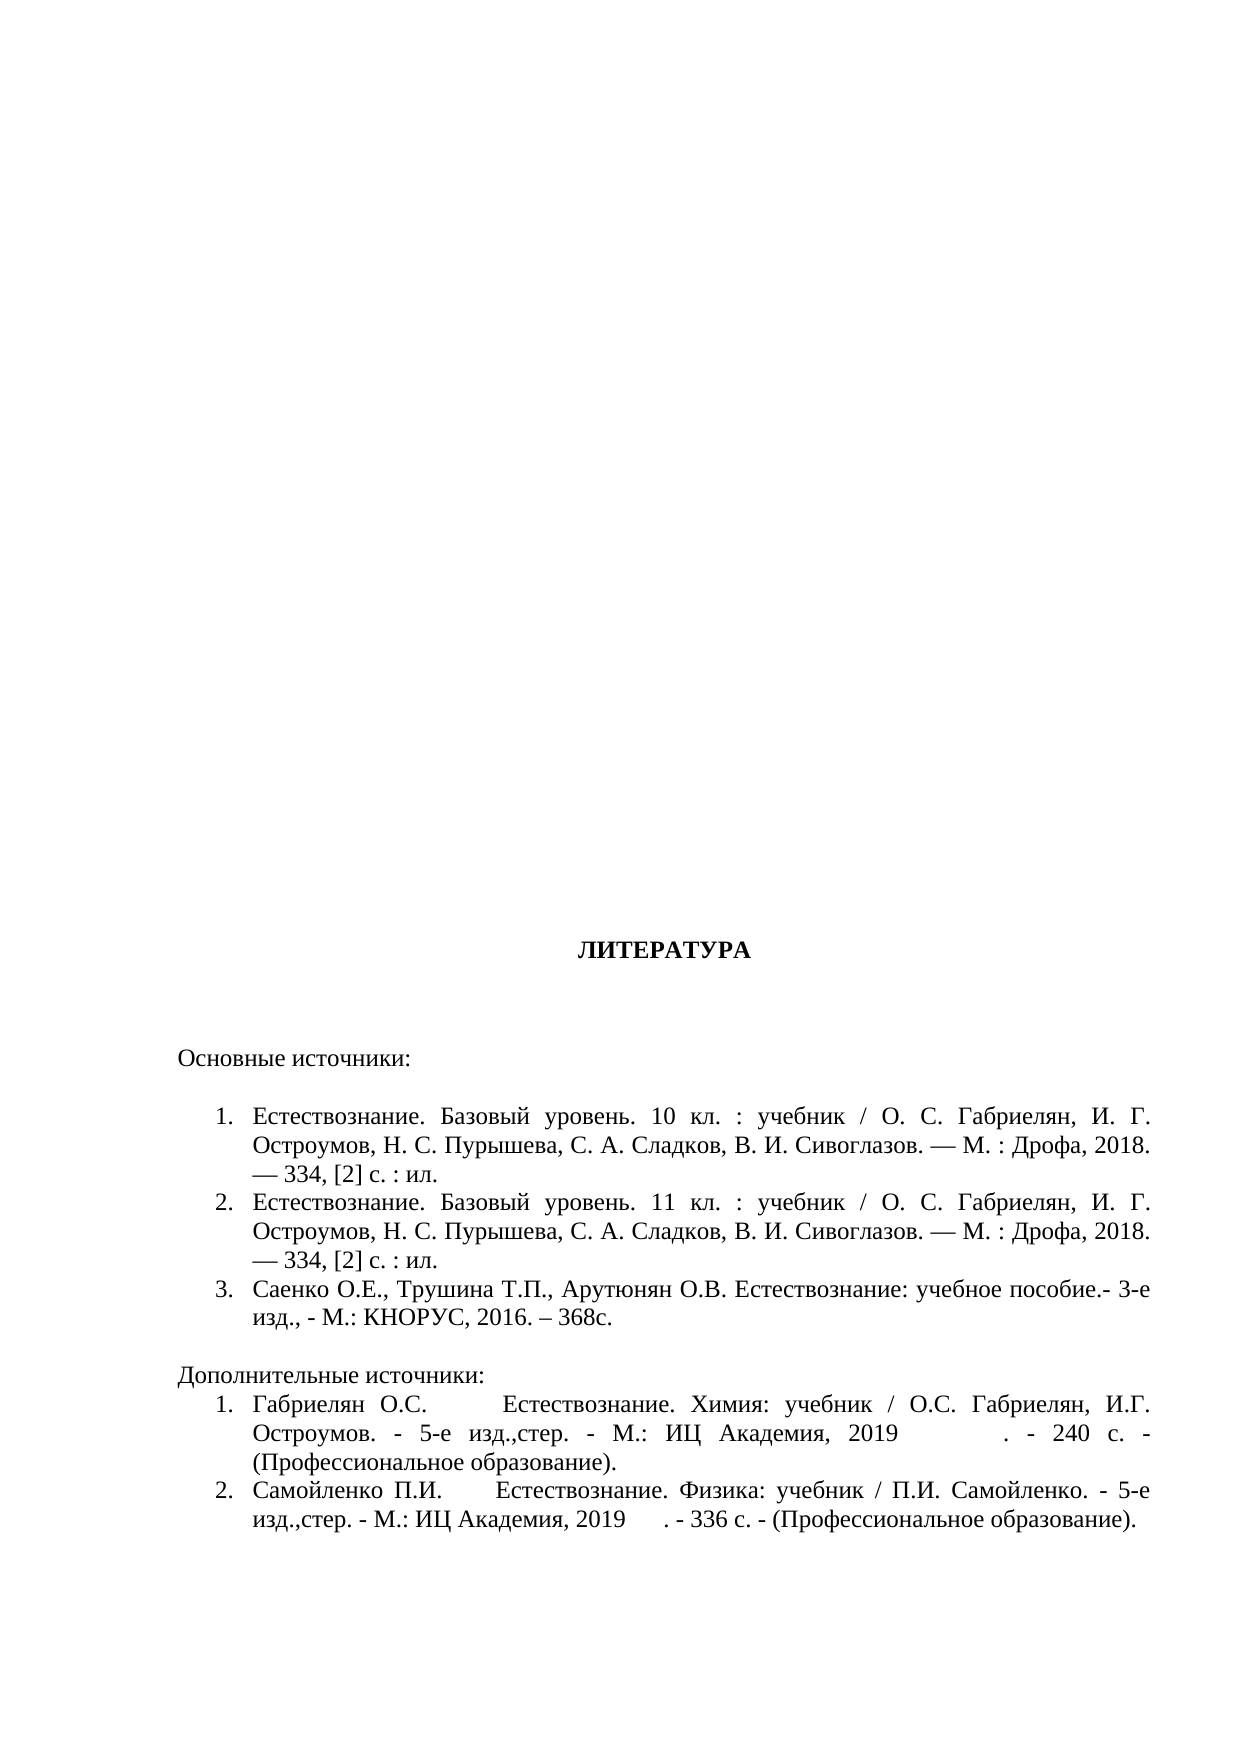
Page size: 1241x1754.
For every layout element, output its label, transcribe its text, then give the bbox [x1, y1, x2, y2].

text Основные источники: [177, 1043, 1152, 1072]
text ЛИТЕРАТУРА [177, 936, 1152, 964]
list Естествознание. Базовый уровень. 11 кл. : учебник / О. С. Габриелян, И. Г. Остроумов, Н. С. Пурышева, С. А. Сладков, В. И. Сивоглазов. — М. : Дрофа, 2018. — 334, [2] с. : ил. [215, 1187, 1152, 1274]
list Самойленко П.И. Естествознание. Физика: учебник / П.И. Самойленко. - 5-е изд.,стер. - М.: ИЦ Академия, 2019 . - 336 с. - (Профессиональное образование). [215, 1475, 1152, 1533]
list Саенко О.Е., Трушина Т.П., Арутюнян О.В. Естествознание: учебное пособие.- 3-е изд., - М.: КНОРУС, 2016. – 368с. [215, 1274, 1152, 1331]
list Естествознание. Базовый уровень. 10 кл. : учебник / О. С. Габриелян, И. Г. Остроумов, Н. С. Пурышева, С. А. Сладков, В. И. Сивоглазов. — М. : Дрофа, 2018. — 334, [2] с. : ил. [215, 1101, 1152, 1187]
list Габриелян О.С. Естествознание. Химия: учебник / О.С. Габриелян, И.Г. Остроумов. - 5-е изд.,стер. - М.: ИЦ Академия, 2019 . - 240 с. - (Профессиональное образование). [215, 1389, 1152, 1475]
text Дополнительные источники: [177, 1360, 1152, 1389]
